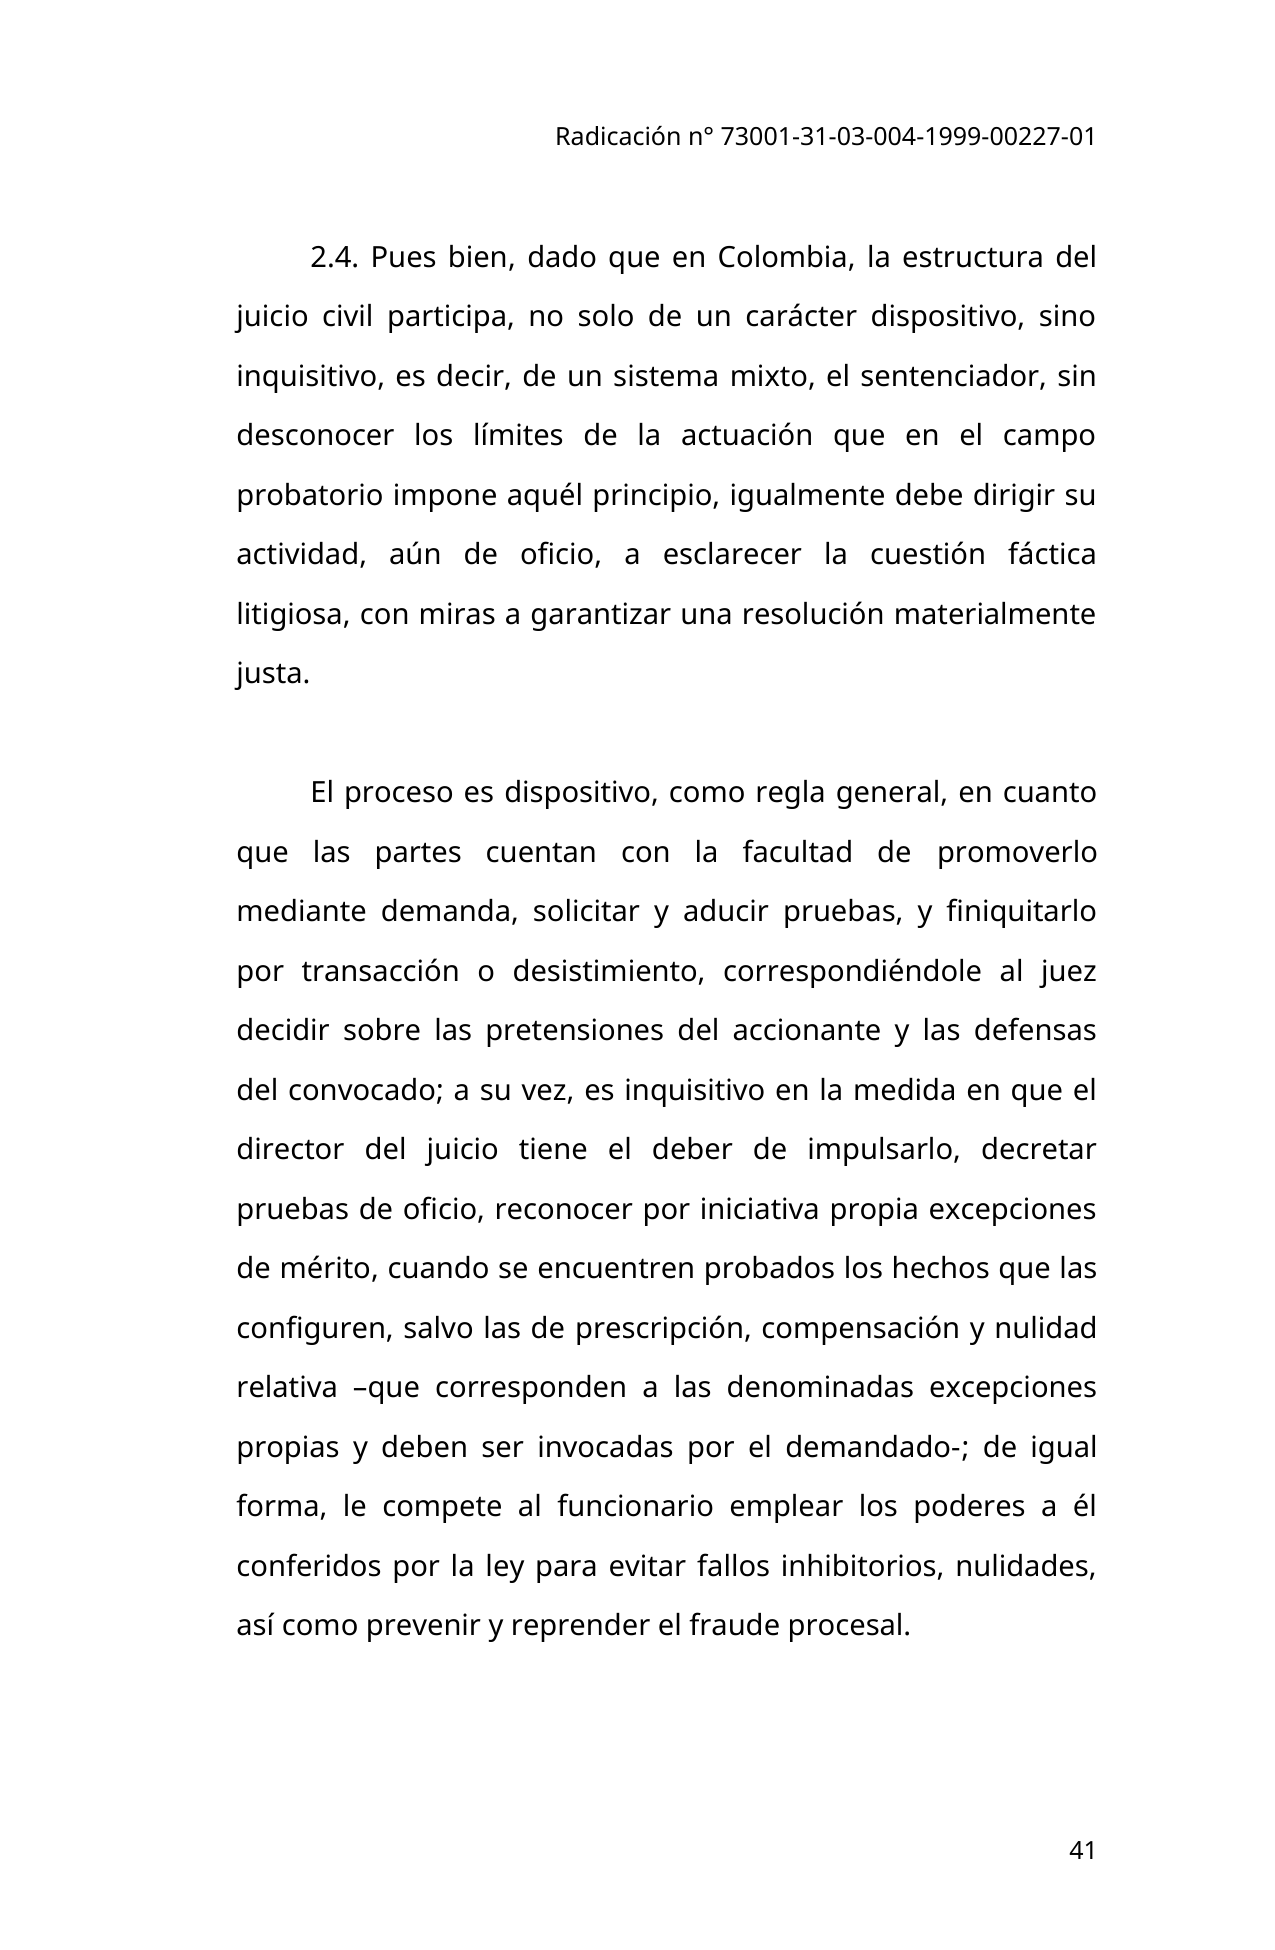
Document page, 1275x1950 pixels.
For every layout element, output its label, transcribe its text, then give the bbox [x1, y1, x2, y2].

text 2.4. Pues bien, dado que en Colombia, la estructura del juicio civil participa, no solo de un carácter dispositivo, sino inquisitivo, es decir, de un sistema mixto, el sentenciador, sin desconocer los límites de la actuación que en el campo probatorio impone aquél principio, igualmente debe dirigir su actividad, aún de oficio, a esclarecer la cuestión fáctica litigiosa, con miras a garantizar una resolución materialmente justa. [236, 236, 1098, 692]
text El proceso es dispositivo, como regla general, en cuanto que las partes cuentan con la facultad de promoverlo mediante demanda, solicitar y aducir pruebas, y finiquitarlo por transacción o desistimiento, correspondiéndole al juez decidir sobre las pretensiones del accionante y las defensas del convocado; a su vez, es inquisitivo en la medida en que el director del juicio tiene el deber de impulsarlo, decretar pruebas de oficio, reconocer por iniciativa propia excepciones de mérito, cuando se encuentren probados los hechos que las configuren, salvo las de prescripción, compensación y nulidad relativa –que corresponden a las denominadas excepciones propias y deben ser invocadas por el demandado-; de igual forma, le compete al funcionario emplear los poderes a él conferidos por la ley para evitar fallos inhibitorios, nulidades, así como prevenir y reprender el fraude procesal. [236, 772, 1098, 1644]
